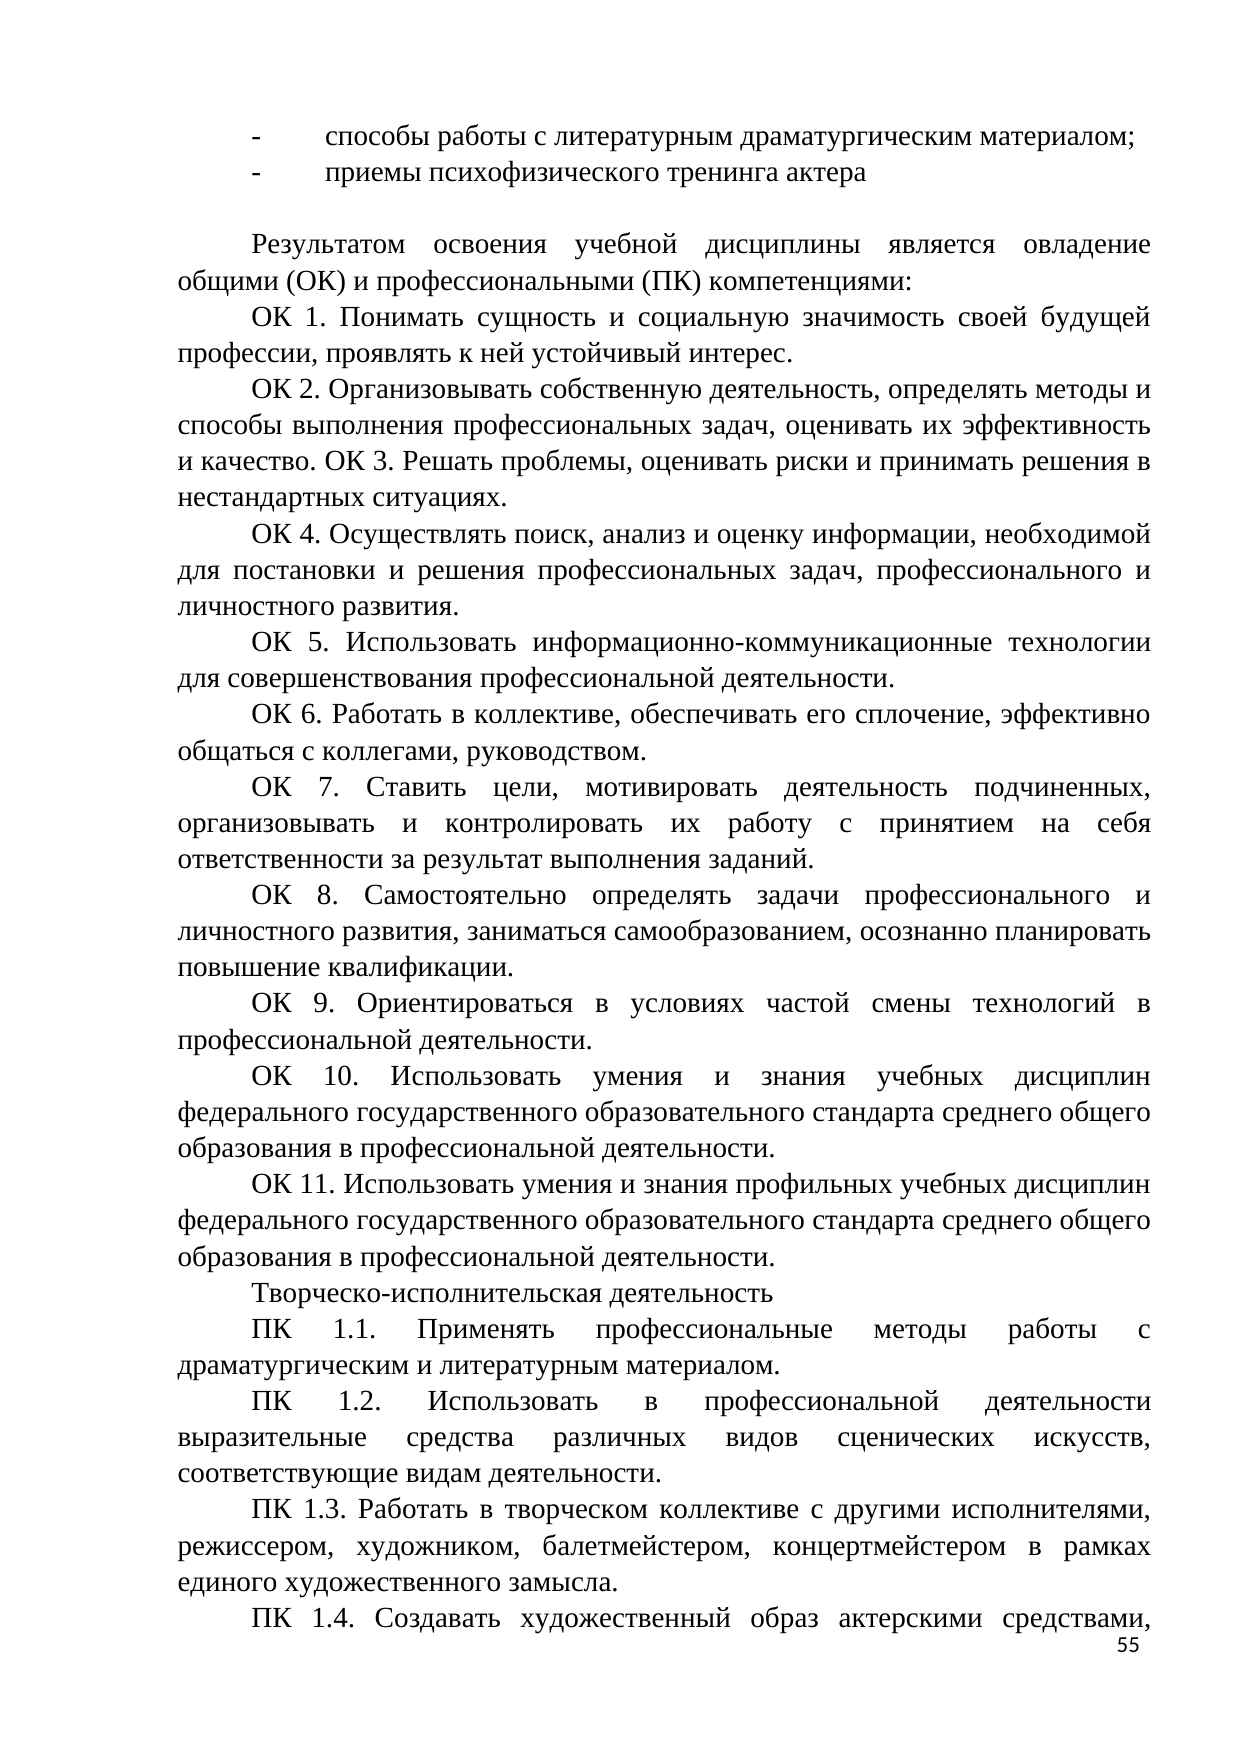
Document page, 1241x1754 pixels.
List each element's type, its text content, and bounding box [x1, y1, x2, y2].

text Результатом освоения учебной дисциплины является овладение общими (ОК) и профессиональными (ПК) компетенциями: [177, 227, 1152, 296]
text ОК 8. Самостоятельно определять задачи профессионального и личностного развития, заниматься самообразованием, осознанно планировать повышение квалификации. [177, 877, 1152, 983]
text ОК 11. Использовать умения и знания профильных учебных дисциплин федерального государственного образовательного стандарта среднего общего образования в профессиональной деятельности. [177, 1166, 1152, 1272]
text ПК 1.3. Работать в творческом коллективе с другими исполнителями, режиссером, художником, балетмейстером, концертмейстером в рамках единого художественного замысла. [177, 1492, 1152, 1597]
text ОК 7. Ставить цели, мотивировать деятельность подчиненных, организовывать и контролировать их работу с принятием на себя ответственности за результат выполнения заданий. [177, 769, 1152, 874]
text ОК 9. Ориентироваться в условиях частой смены технологий в профессиональной деятельности. [177, 986, 1152, 1055]
text ОК 1. Понимать сущность и социальную значимость своей будущей профессии, проявлять к ней устойчивый интерес. [177, 299, 1152, 368]
text ОК 10. Использовать умения и знания учебных дисциплин федерального государственного образовательного стандарта среднего общего образования в профессиональной деятельности. [177, 1058, 1152, 1164]
text - способы работы с литературным драматургическим материалом; [177, 118, 1152, 152]
text ОК 6. Работать в коллективе, обеспечивать его сплочение, эффективно общаться с коллегами, руководством. [177, 696, 1152, 766]
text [177, 1600, 1152, 1634]
text Творческо-исполнительская деятельность [177, 1275, 1152, 1308]
text ОК 5. Использовать информационно-коммуникационные технологии для совершенствования профессиональной деятельности. [177, 624, 1152, 694]
text ПК 1.1. Применять профессиональные методы работы с драматургическим и литературным материалом. [177, 1311, 1152, 1381]
text ПК 1.2. Использовать в профессиональной деятельности выразительные средства различных видов сценических искусств, соответствующие видам деятельности. [177, 1383, 1152, 1489]
text ОК 2. Организовывать собственную деятельность, определять методы и способы выполнения профессиональных задач, оценивать их эффективность и качество. ОК 3. Решать проблемы, оценивать риски и принимать решения в нестандартных ситуациях. [177, 371, 1152, 513]
text - приемы психофизического тренинга актера [177, 154, 1152, 188]
text ОК 4. Осуществлять поиск, анализ и оценку информации, необходимой для постановки и решения профессиональных задач, профессионального и личностного развития. [177, 516, 1152, 622]
